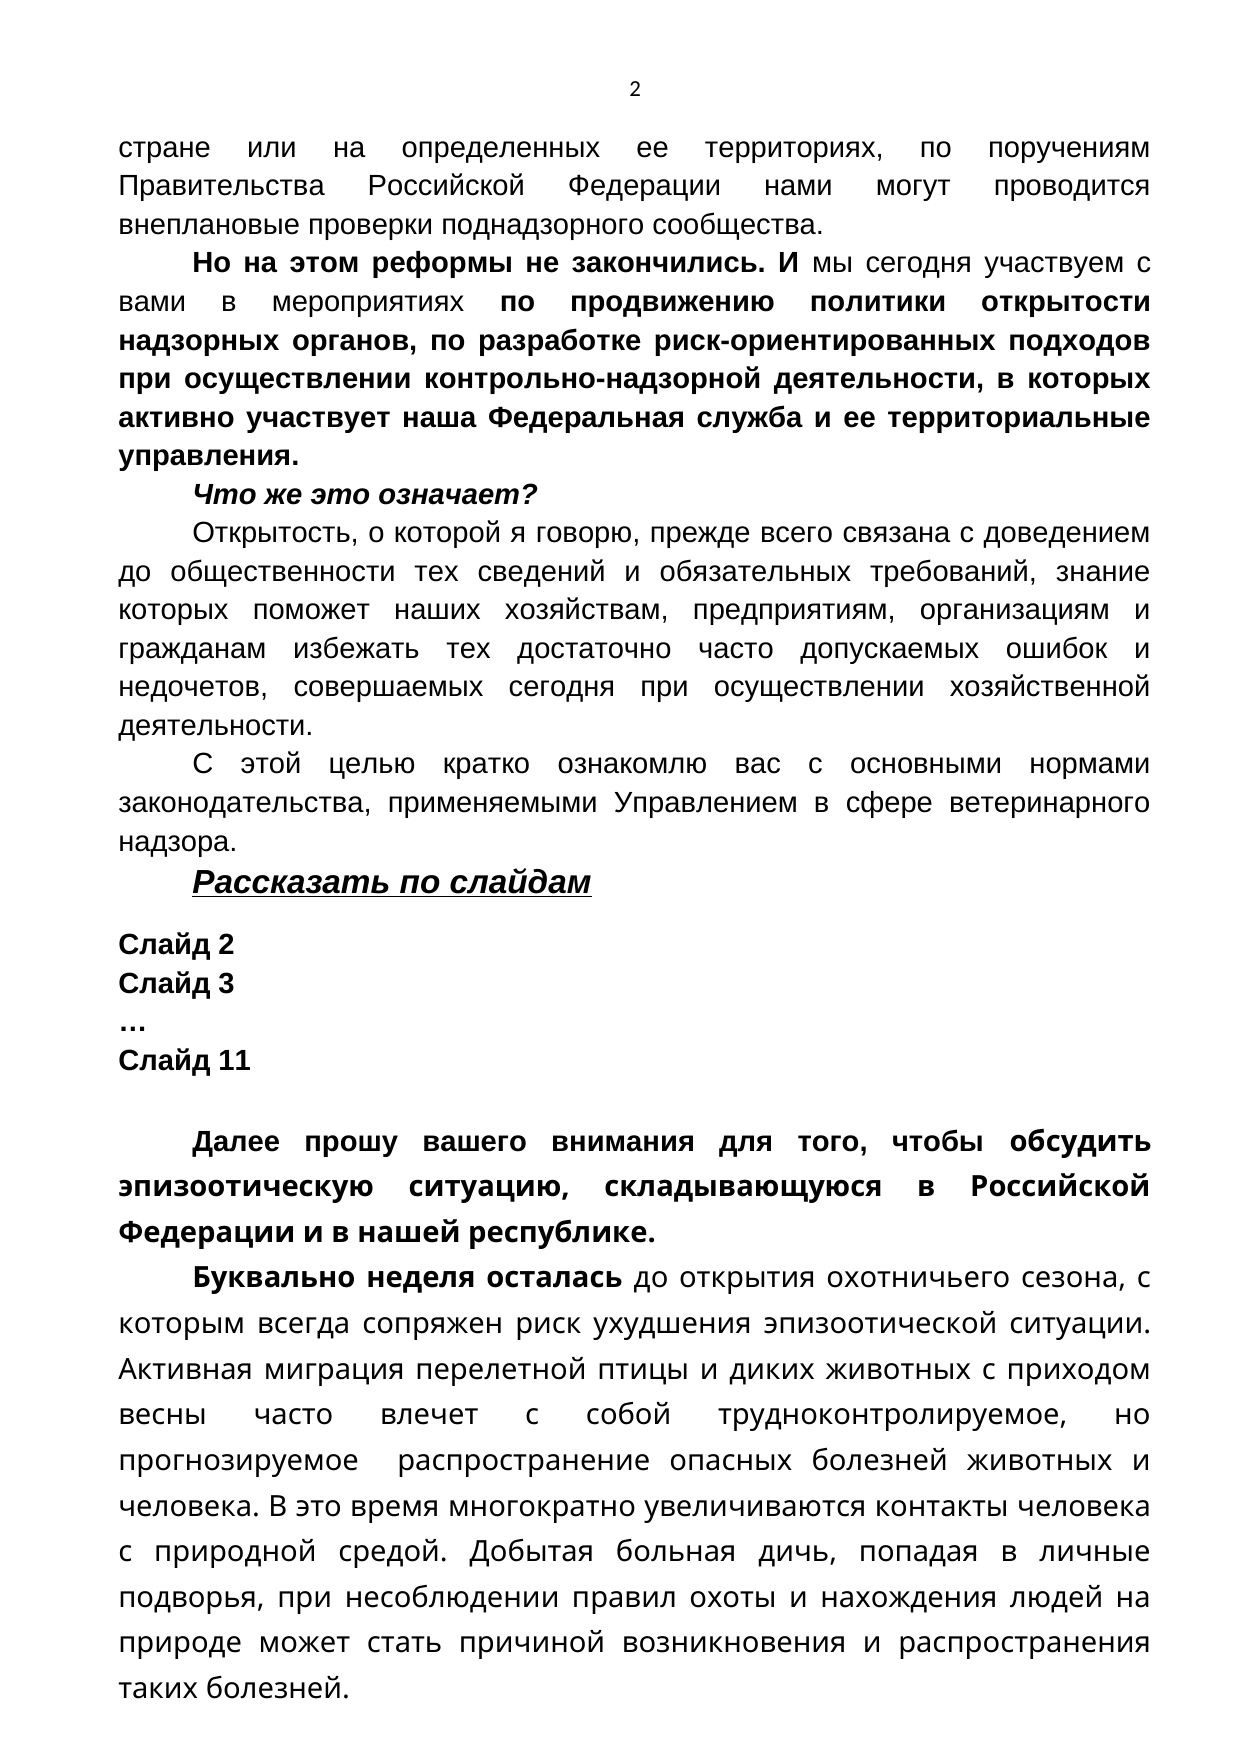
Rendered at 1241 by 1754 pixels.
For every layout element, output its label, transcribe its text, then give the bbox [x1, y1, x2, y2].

text Но на этом реформы не закончились. И мы сегодня участвуем с вами в мероприятиях по продвижению политики открытости надзорных органов, по разработке риск-ориентированных подходов при осуществлении контрольно-надзорной деятельности, в которых активно участвует наша Федеральная служба и ее территориальные управления. [118, 246, 1152, 472]
text Слайд 11 [118, 1043, 1152, 1076]
text … [118, 1004, 1152, 1038]
text С этой целью кратко ознакомлю вас с основными нормами законодательства, применяемыми Управлением в сфере ветеринарного надзора. [118, 747, 1152, 857]
text Слайд 3 [118, 966, 1152, 999]
text Слайд 2 [118, 927, 1152, 961]
text Что же это означает? [118, 477, 1152, 510]
text Открытость, о которой я говорю, прежде всего связана с доведением до общественности тех сведений и обязательных требований, знание которых поможет наших хозяйствам, предприятиям, организациям и гражданам избежать тех достаточно часто допускаемых ошибок и недочетов, совершаемых сегодня при осуществлении хозяйственной деятельности. [118, 515, 1152, 742]
text Буквально неделя осталась до открытия охотничьего сезона, с которым всегда сопряжен риск ухудшения эпизоотической ситуации. Активная миграция перелетной птицы и диких животных с приходом весны часто влечет с собой трудноконтролируемое, но прогнозируемое распространение опасных болезней животных и человека. В это время многократно увеличиваются контакты человека с природной средой. Добытая больная дичь, попадая в личные подворья, при несоблюдении правил охоты и нахождения людей на природе может стать причиной возникновения и распространения таких болезней. [118, 1257, 1152, 1707]
text Рассказать по слайдам [118, 862, 1152, 901]
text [118, 130, 1152, 241]
text Далее прошу вашего внимания для того, чтобы обсудить эпизоотическую ситуацию, складывающуюся в Российской Федерации и в нашей республике. [118, 1120, 1152, 1251]
